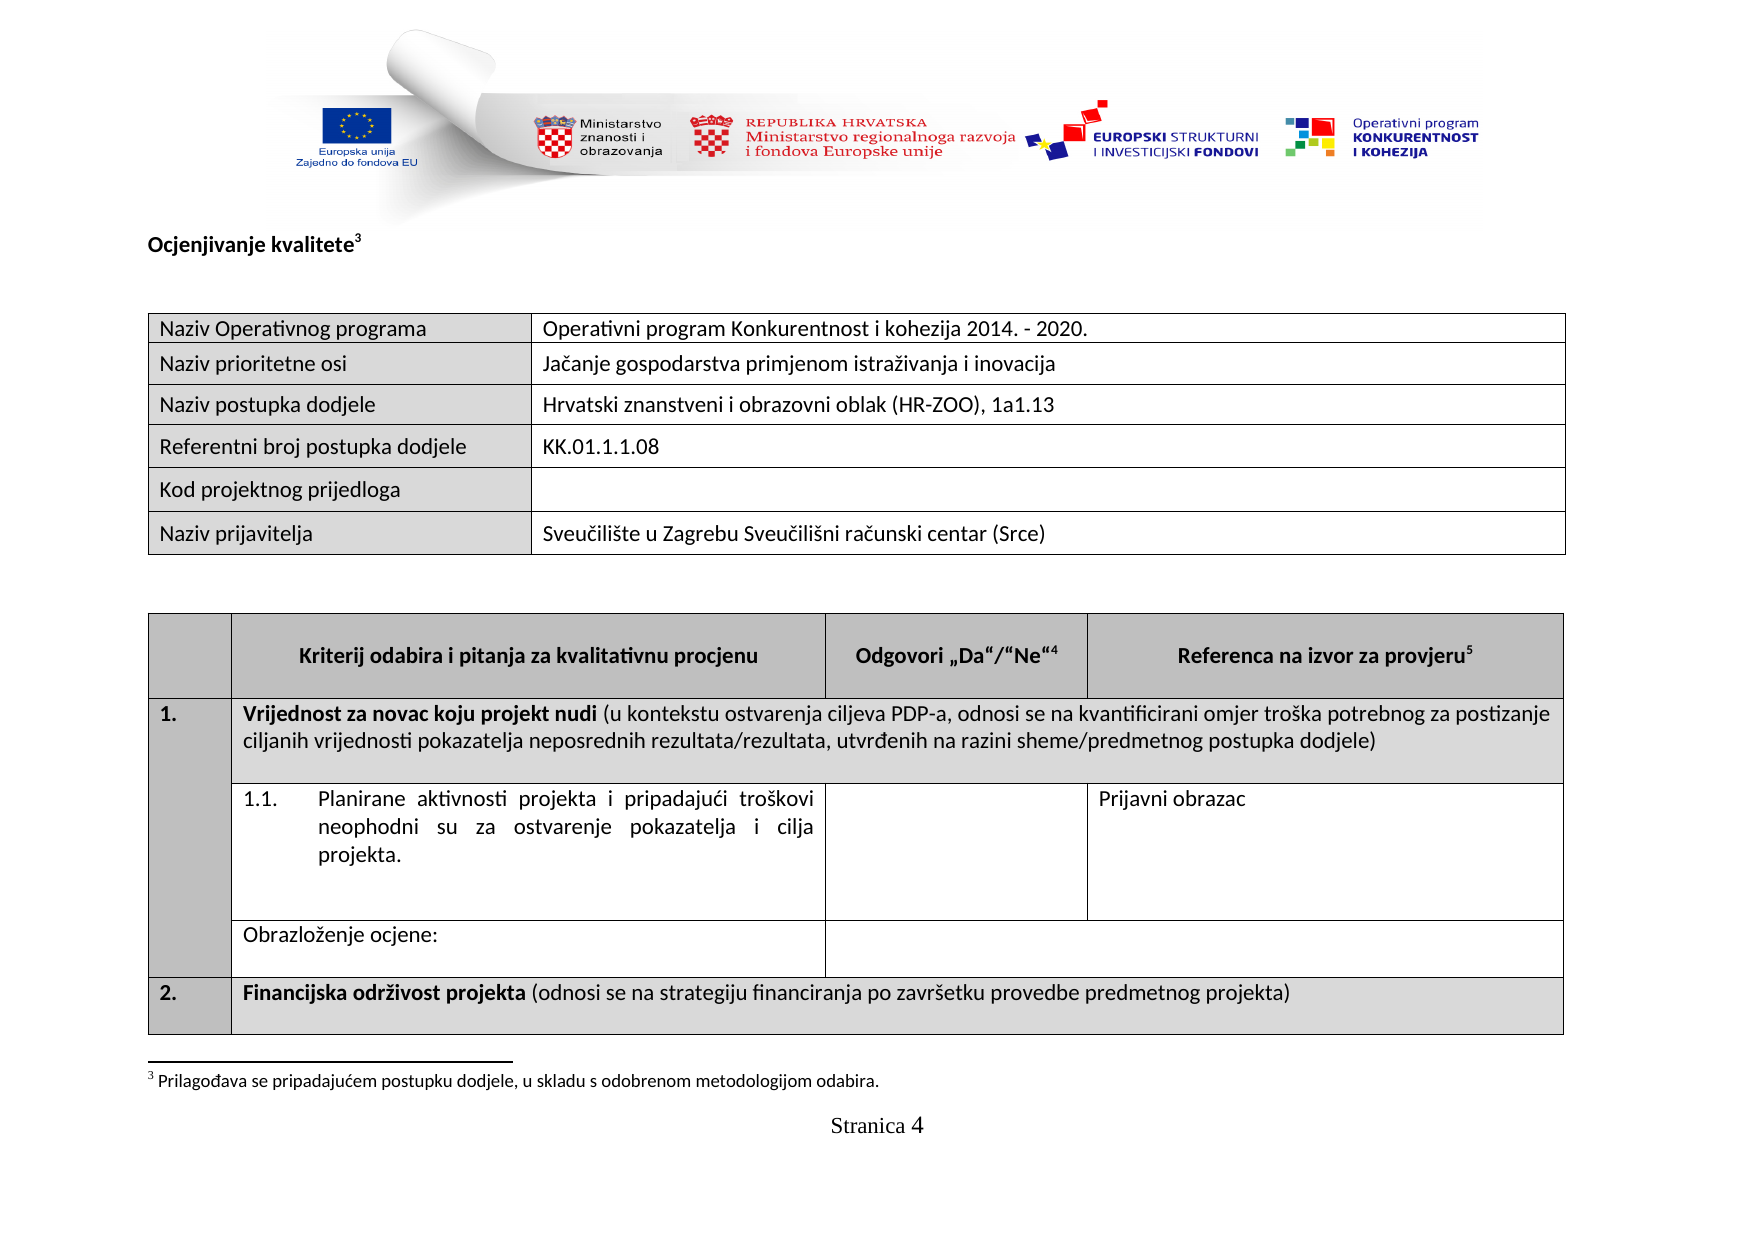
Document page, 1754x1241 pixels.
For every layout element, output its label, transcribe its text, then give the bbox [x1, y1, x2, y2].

table_cell Referentni broj postupka dodjele [149, 425, 531, 467]
table_cell Naziv prioritetne osi [149, 343, 531, 384]
table_header Odgovori „Da“/“Ne“ [826, 614, 1087, 698]
table_cell Hrvatski znanstveni i obrazovni oblak (HR-ZOO), 1a1.13 [532, 385, 1565, 424]
text Ocjenjivanje kvalitete [148, 230, 1606, 258]
table_cell Planirane aktivnosti projekta i pripadajući troškovi neophodni su za ostvarenje pokazatelja i cilja projekta. [232, 784, 825, 919]
table_cell Jačanje gospodarstva primjenom istraživanja i inovacija [532, 343, 1565, 384]
table_cell Naziv prijavitelja [149, 512, 531, 554]
table_cell 2. [149, 978, 231, 1034]
table_cell Kod projektnog prijedloga [149, 468, 531, 511]
table_cell 1. [149, 699, 231, 977]
table_cell KK.01.1.1.08 [532, 425, 1565, 467]
table_header Referenca na izvor za provjeru [1088, 614, 1563, 698]
table_cell Prijavni obrazac [1088, 784, 1563, 919]
table_cell [532, 468, 1565, 511]
table_cell [826, 921, 1563, 977]
table_cell [826, 784, 1087, 919]
table_header Operativni program Konkurentnost i kohezija 2014. - 2020. [532, 314, 1565, 342]
table_cell Financijska održivost projekta (odnosi se na strategiju financiranja po završetku provedbe predmetnog projekta) [232, 978, 1563, 1034]
table_cell Vrijednost za novac koju projekt nudi (u kontekstu ostvarenja ciljeva PDP-a, odnosi se na kvantificirani omjer troška potrebnog za postizanje ciljanih vrijednosti pokazatelja neposrednih rezultata/rezultata, utvrđenih na razini sheme/predmetnog postupka dodjele) [232, 699, 1563, 783]
table_header Kriterij odabira i pitanja za kvalitativnu procjenu [232, 614, 825, 698]
table_header [149, 614, 231, 698]
picture [265, 29, 1483, 231]
table_cell Sveučilište u Zagrebu Sveučilišni računski centar (Srce) [532, 512, 1565, 554]
table_cell Obrazloženje ocjene: [232, 921, 825, 977]
table_header Naziv Operativnog programa [149, 314, 531, 342]
table_cell Naziv postupka dodjele [149, 385, 531, 424]
